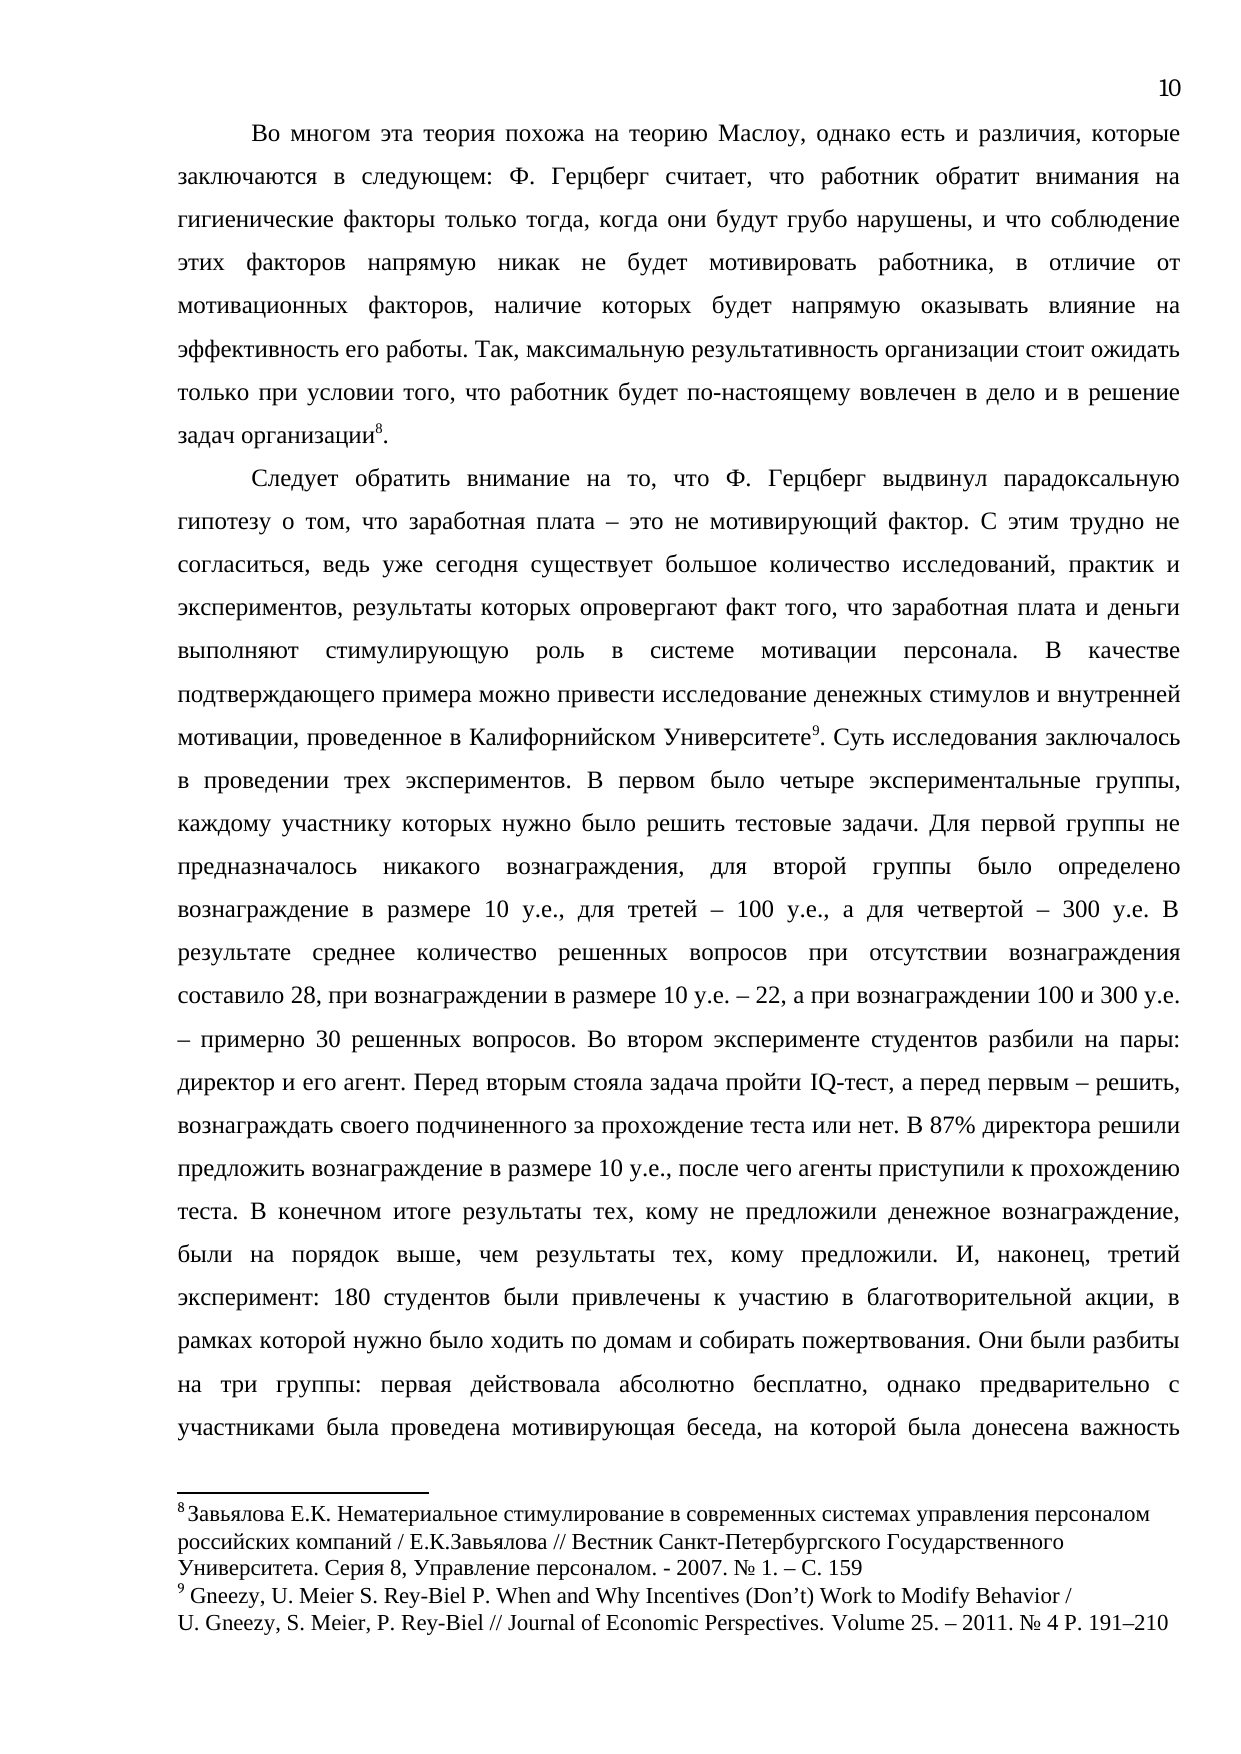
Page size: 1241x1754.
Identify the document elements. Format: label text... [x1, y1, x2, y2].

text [177, 463, 1181, 1441]
text Во многом эта теория похожа на теорию Маслоу, однако есть и различия, которые заключаются в следующем: Ф. Герцберг считает, что работник обратит внимания на гигиенические факторы только тогда, когда они будут грубо нарушены, и что соблюдение этих факторов напрямую никак не будет мотивировать работника, в отличие от мотивационных факторов, наличие которых будет напрямую оказывать влияние на эффективность его работы. Так, максимальную результативность организации стоит ожидать только при условии того, что работник будет по-настоящему вовлечен в дело и в решение задач организации. [177, 118, 1181, 449]
